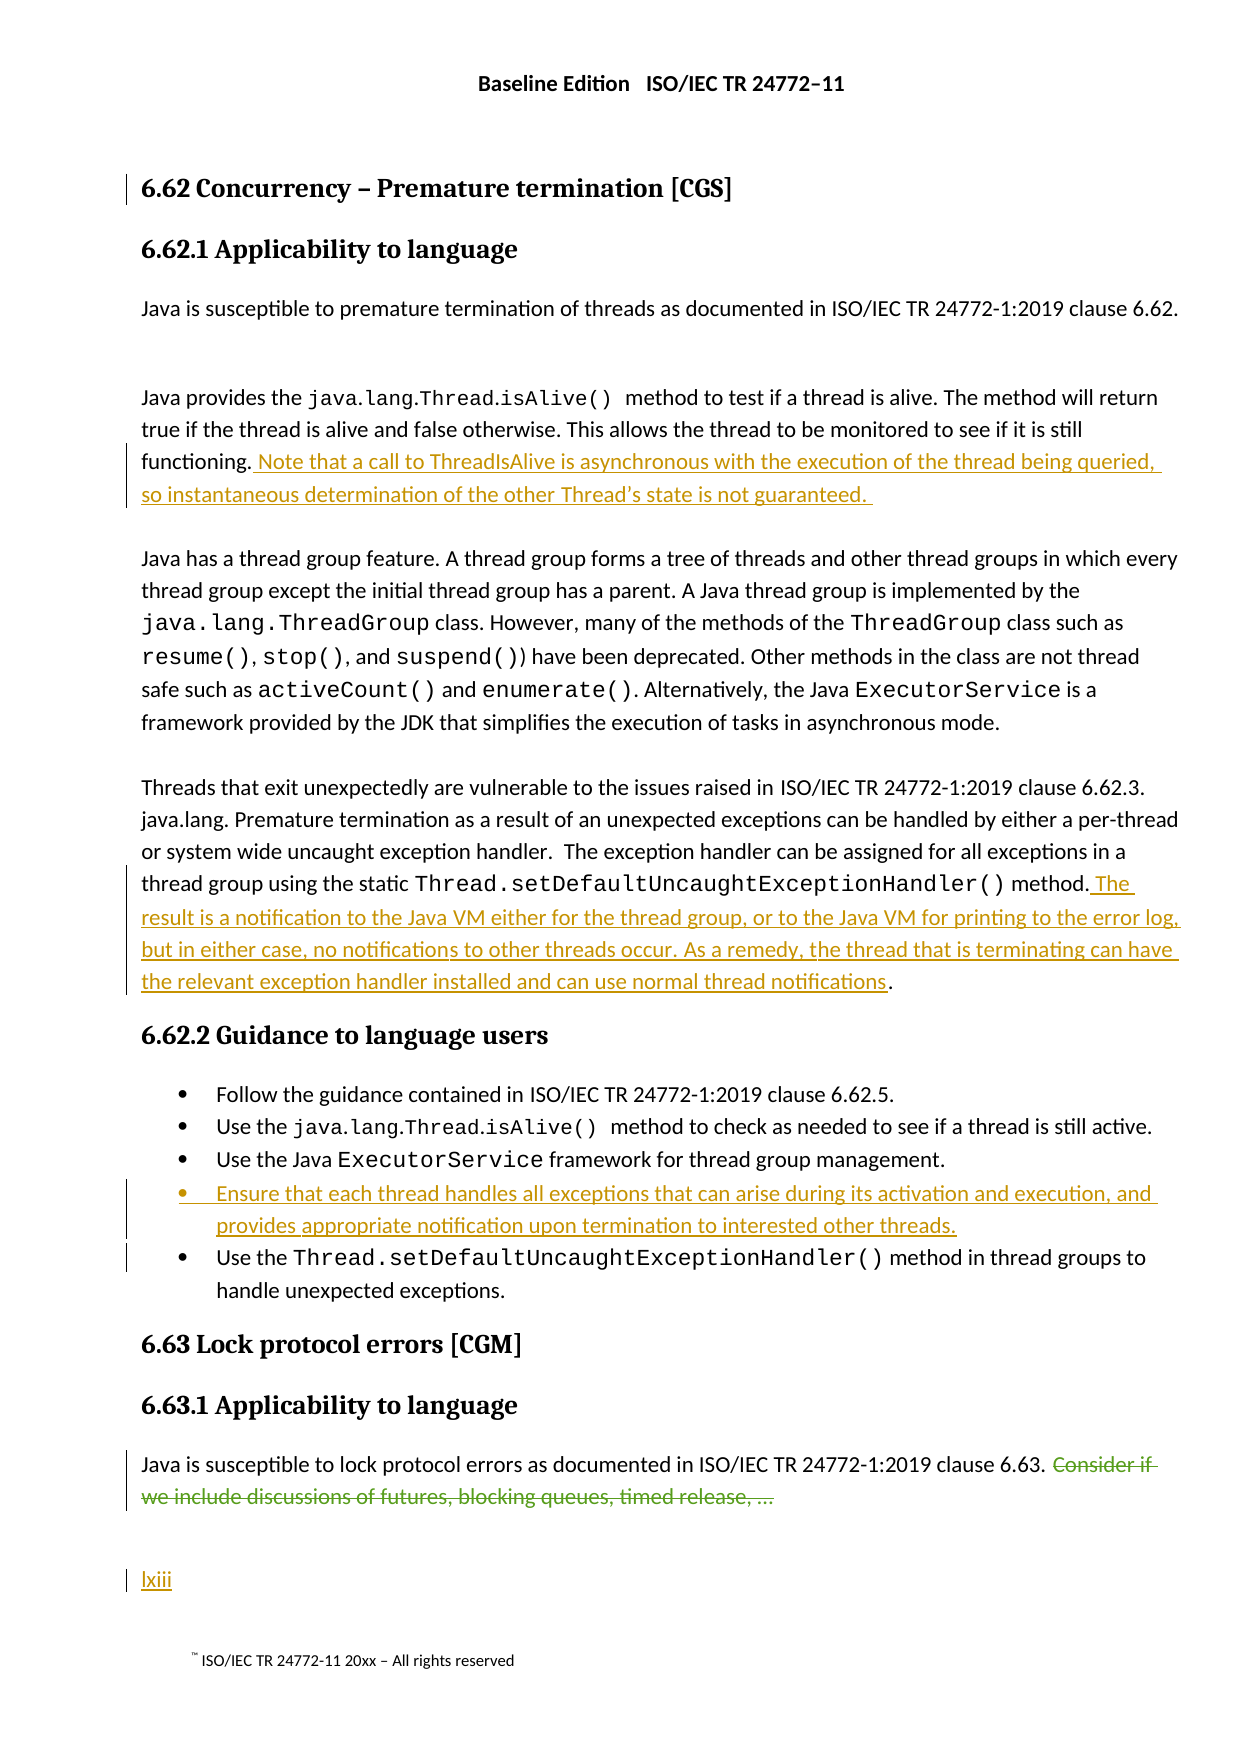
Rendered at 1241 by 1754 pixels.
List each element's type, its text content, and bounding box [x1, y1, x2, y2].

list Use the Java ExecutorService framework for thread group management. [178, 1145, 1182, 1174]
text Threads that exit unexpectedly are vulnerable to the issues raised in ISO/IEC TR 24772-1:2019 clause 6.62.3. java.lang. Premature termination as a result of an unexpected exceptions can be handled by either a per-thread or system wide uncaught exception handler. The exception handler can be assigned for all exceptions in a thread group using the static Thread.setDefaultUncaughtExceptionHandler() method.. [141, 773, 1182, 995]
subtitle 6.63.1 Applicability to language [141, 1390, 1182, 1421]
subtitle 6.62 Concurrency – Premature termination [CGS] [141, 173, 1182, 205]
list Use the Thread.setDefaultUncaughtExceptionHandler() method in thread groups to handle unexpected exceptions. [178, 1243, 1182, 1304]
subtitle 6.62.2 Guidance to language users [141, 1020, 1182, 1051]
text Java is susceptible to premature termination of threads as documented in ISO/IEC TR 24772-1:2019 clause 6.62. [141, 294, 1182, 350]
text Java has a thread group feature. A thread group forms a tree of threads and other thread groups in which every thread group except the initial thread group has a parent. A Java thread group is implemented by the java.lang.ThreadGroup class. However, many of the methods of the ThreadGroup class such as resume(), stop(), and suspend()) have been deprecated. Other methods in the class are not thread safe such as activeCount() and enumerate(). Alternatively, the Java ExecutorService is a framework provided by the JDK that simplifies the execution of tasks in asynchronous mode. [141, 544, 1182, 736]
subtitle 6.62.1 Applicability to language [141, 234, 1182, 265]
list Use the java.lang.Thread.isAlive() method to check as needed to see if a thread is still active. [178, 1112, 1182, 1141]
text Java is susceptible to lock protocol errors as documented in ISO/IEC TR 24772-1:2019 clause 6.63. [141, 1450, 1182, 1511]
subtitle 6.63 Lock protocol errors [CGM] [141, 1329, 1182, 1361]
list Follow the guidance contained in ISO/IEC TR 24772-1:2019 clause 6.62.5. [178, 1080, 1182, 1108]
text Java provides the java.lang.Thread.isAlive() method to test if a thread is alive. The method will return true if the thread is alive and false otherwise. This allows the thread to be monitored to see if it is still functioning. [141, 383, 1182, 508]
